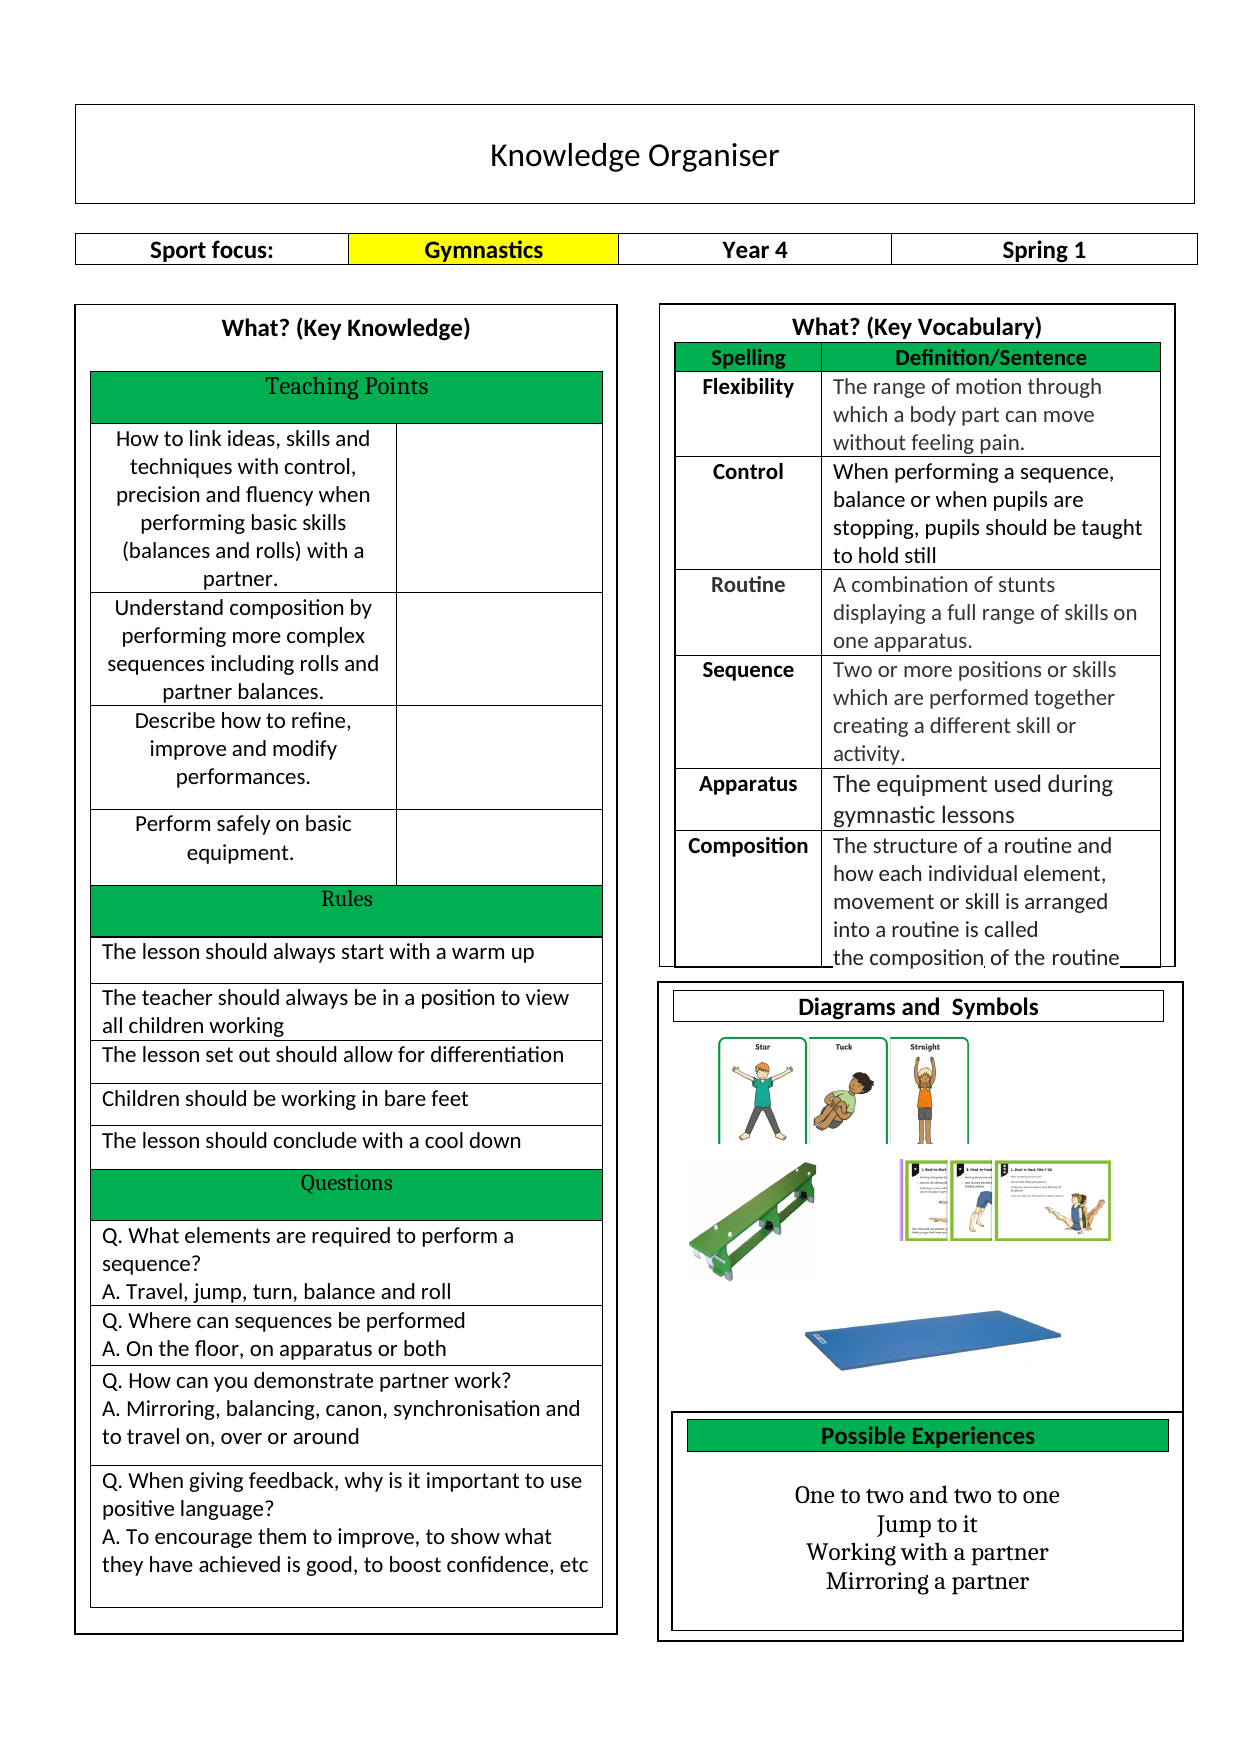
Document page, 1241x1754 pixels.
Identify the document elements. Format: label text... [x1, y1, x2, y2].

table_header Spring 1 [892, 234, 1197, 264]
table_header Year 4 [619, 234, 891, 264]
picture [804, 1308, 1062, 1373]
table_header Gymnastics [349, 234, 618, 264]
table_header Knowledge Organiser [76, 105, 1194, 203]
table_header Sport focus: [76, 234, 348, 264]
